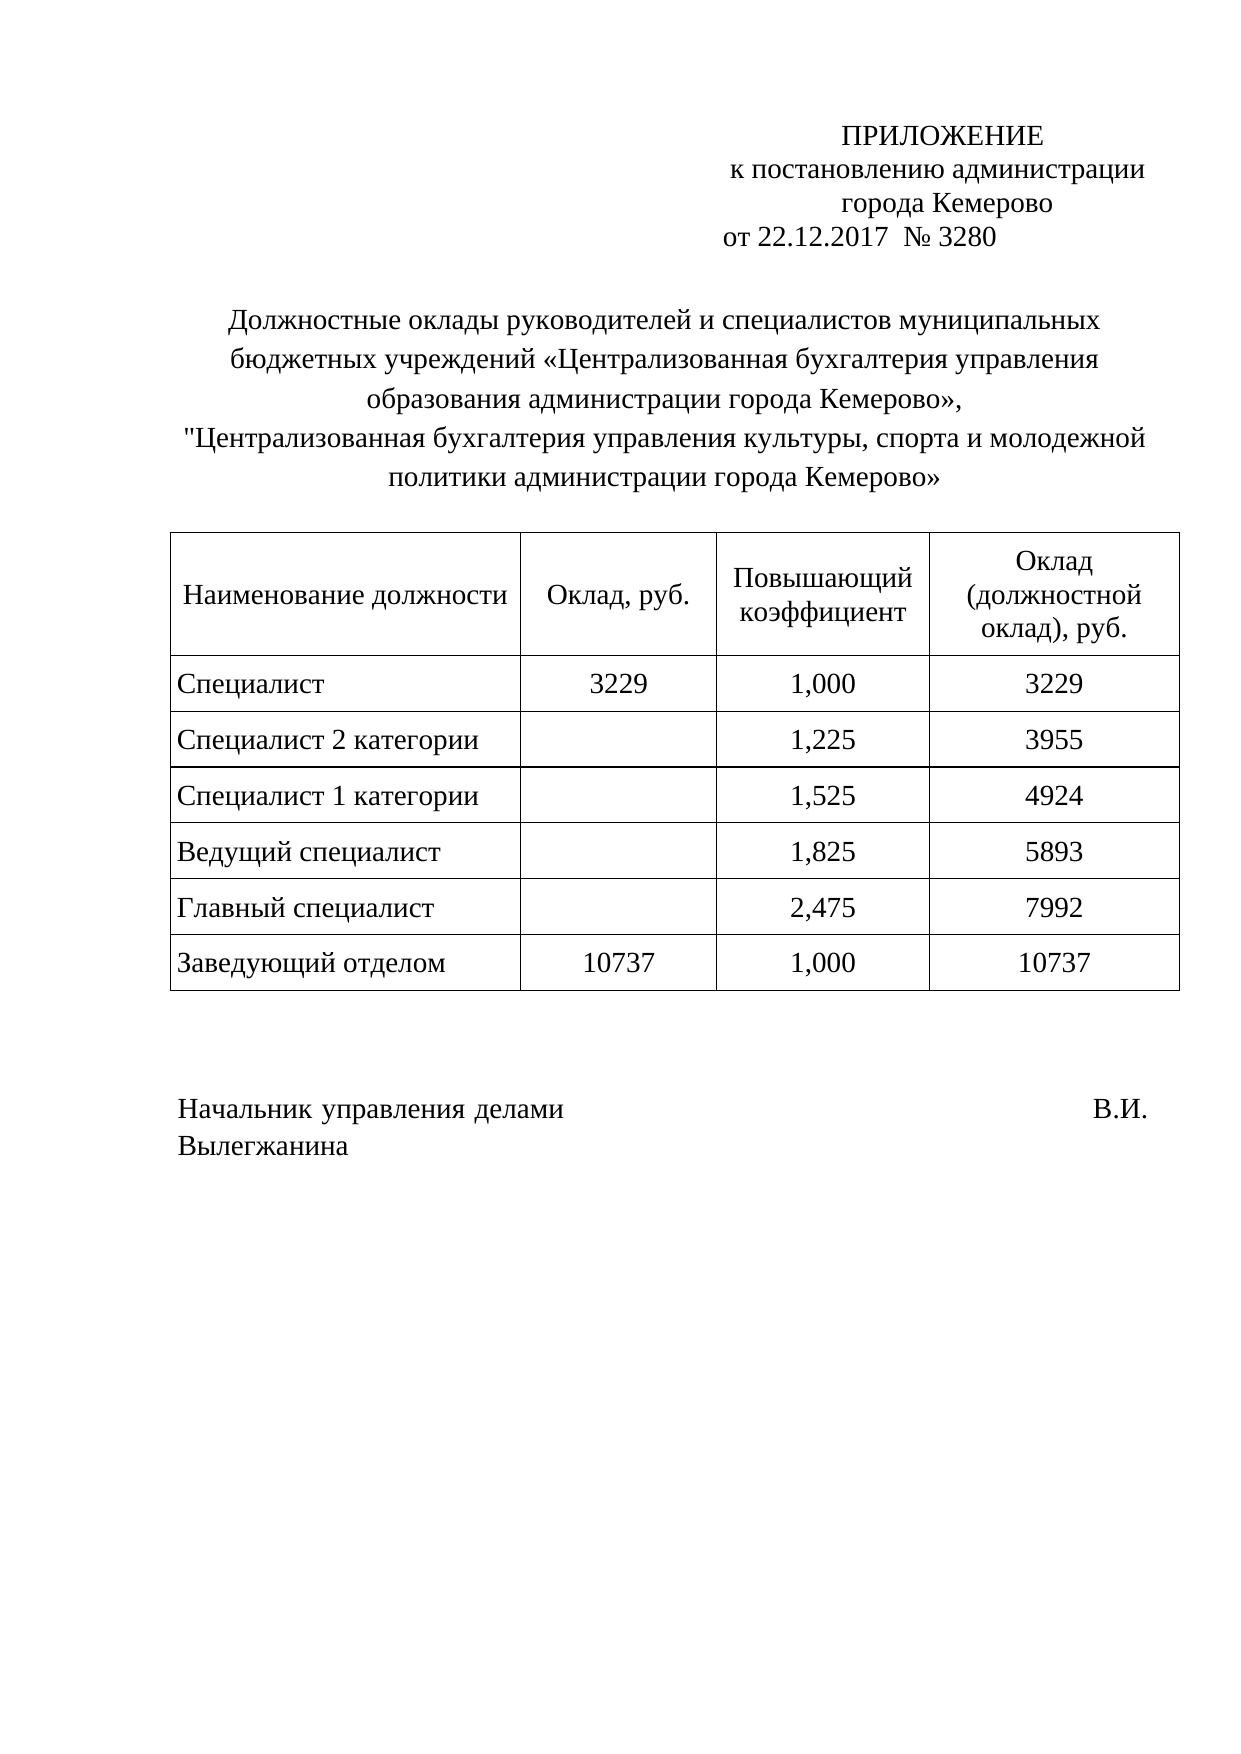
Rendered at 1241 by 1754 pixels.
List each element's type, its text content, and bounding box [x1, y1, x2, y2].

table_header Оклад, руб. [521, 533, 716, 655]
table_cell 10737 [930, 935, 1179, 990]
table_cell Ведущий специалист [171, 823, 520, 878]
table_cell 3955 [930, 712, 1179, 766]
table_cell [521, 879, 716, 934]
table_cell 2,475 [717, 879, 929, 934]
text "Централизованная бухгалтерия управления культуры, спорта и молодежной политики администрации города Кемерово» [177, 420, 1152, 493]
table_cell [521, 768, 716, 822]
table_cell Специалист 1 категории [171, 768, 520, 822]
text города Кемерово [767, 185, 1152, 219]
table_cell 1,225 [717, 712, 929, 766]
table_cell 3229 [930, 656, 1179, 711]
table_cell [521, 823, 716, 878]
text ПРИЛОЖЕНИЕ [177, 118, 1152, 152]
table_cell Главный специалист [171, 879, 520, 934]
table_cell 10737 [521, 935, 716, 990]
table_cell 3229 [521, 656, 716, 711]
table_cell Специалист [171, 656, 520, 711]
table_header Оклад (должностной оклад), руб. [930, 533, 1179, 655]
table_cell 1,000 [717, 656, 929, 711]
table_header Повышающий коэффициент [717, 533, 929, 655]
table_cell 5893 [930, 823, 1179, 878]
table_cell 1,525 [717, 768, 929, 822]
text Должностные оклады руководителей и специалистов муниципальных бюджетных учреждений «Централизованная бухгалтерия управления образования администрации города Кемерово», [177, 302, 1152, 414]
text от 22.12.2017 № 3280 [693, 219, 1152, 252]
table_cell Специалист 2 категории [171, 712, 520, 766]
table_cell Заведующий отделом [171, 935, 520, 990]
table_cell 1,825 [717, 823, 929, 878]
table_cell 4924 [930, 768, 1179, 822]
table_cell 7992 [930, 879, 1179, 934]
text к постановлению администрации [693, 152, 1152, 185]
table_cell [521, 712, 716, 766]
table_cell 1,000 [717, 935, 929, 990]
table_header Наименование должности [171, 533, 520, 655]
text Начальник управления делами В.И. Вылегжанина [177, 1091, 1152, 1161]
